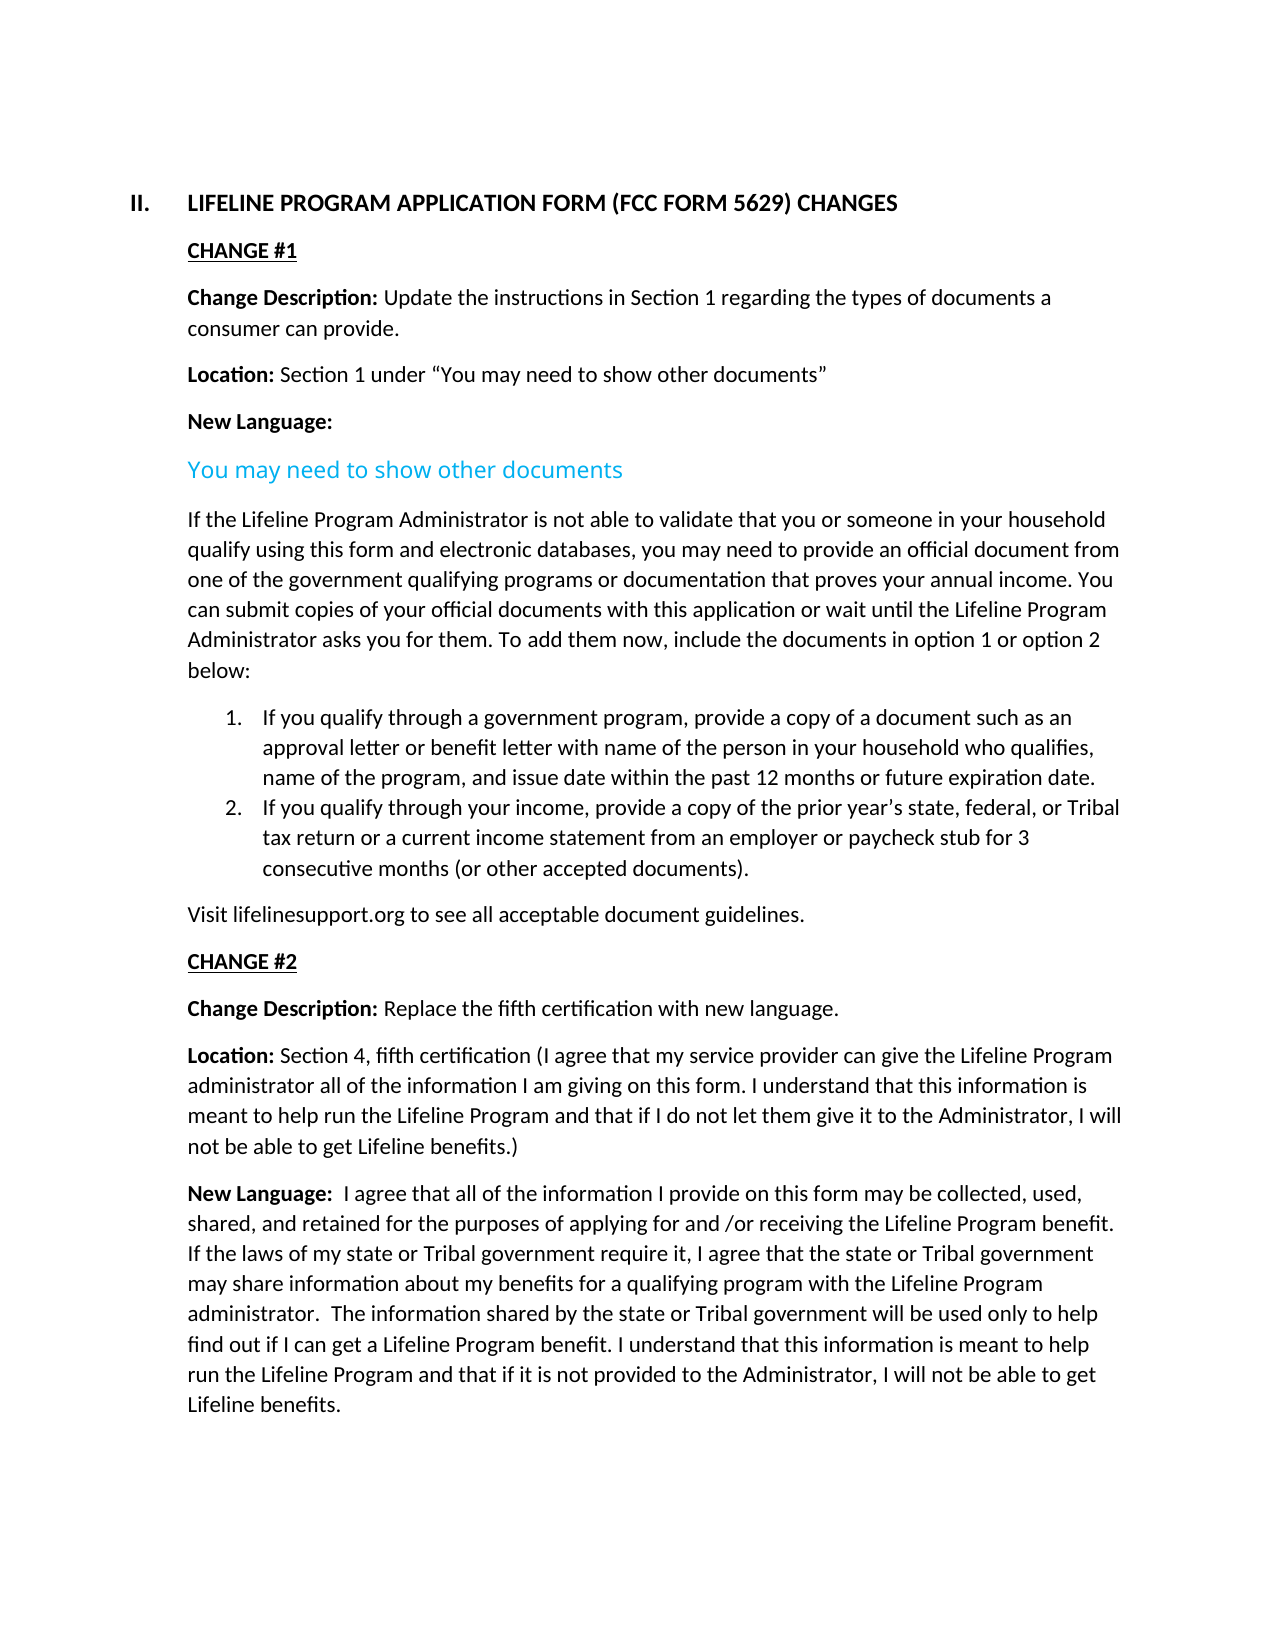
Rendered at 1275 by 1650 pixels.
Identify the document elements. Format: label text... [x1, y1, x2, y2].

list LIFELINE PROGRAM APPLICATION FORM (FCC FORM 5629) CHANGES [150, 187, 1125, 218]
list If you qualify through your income, provide a copy of the prior year’s state, federal, or Tribal tax return or a current income statement from an employer or paycheck stub for 3 consecutive months (or other accepted documents). [225, 793, 1125, 882]
text CHANGE #2 [187, 947, 1125, 976]
text Change Description: Update the instructions in Section 1 regarding the types of documents a consumer can provide. [187, 283, 1125, 342]
text If the Lifeline Program Administrator is not able to validate that you or someone in your household qualify using this form and electronic databases, you may need to provide an official document from one of the government qualifying programs or documentation that proves your annual income. You can submit copies of your official documents with this application or wait until the Lifeline Program Administrator asks you for them. To add them now, include the documents in option 1 or option 2 below: [187, 505, 1125, 684]
text New Language: I agree that all of the information I provide on this form may be collected, used, shared, and retained for the purposes of applying for and /or receiving the Lifeline Program benefit. If the laws of my state or Tribal government require it, I agree that the state or Tribal government may share information about my benefits for a qualifying program with the Lifeline Program administrator. The information shared by the state or Tribal government will be used only to help find out if I can get a Lifeline Program benefit. I understand that this information is meant to help run the Lifeline Program and that if it is not provided to the Administrator, I will not be able to get Lifeline benefits. [187, 1179, 1125, 1418]
text Location: Section 1 under “You may need to show other documents” [187, 361, 1125, 389]
text CHANGE #1 [150, 237, 1125, 265]
text You may need to show other documents [187, 454, 1125, 486]
text Visit lifelinesupport.org to see all acceptable document guidelines. [187, 901, 1125, 929]
text New Language: [187, 407, 1125, 436]
text Change Description: Replace the fifth certification with new language. [187, 994, 1125, 1022]
list If you qualify through a government program, provide a copy of a document such as an approval letter or benefit letter with name of the person in your household who qualifies, name of the program, and issue date within the past 12 months or future expiration date. [225, 703, 1125, 791]
text Location: Section 4, fifth certification (I agree that my service provider can give the Lifeline Program administrator all of the information I am giving on this form. I understand that this information is meant to help run the Lifeline Program and that if I do not let them give it to the Administrator, I will not be able to get Lifeline benefits.) [187, 1041, 1125, 1160]
